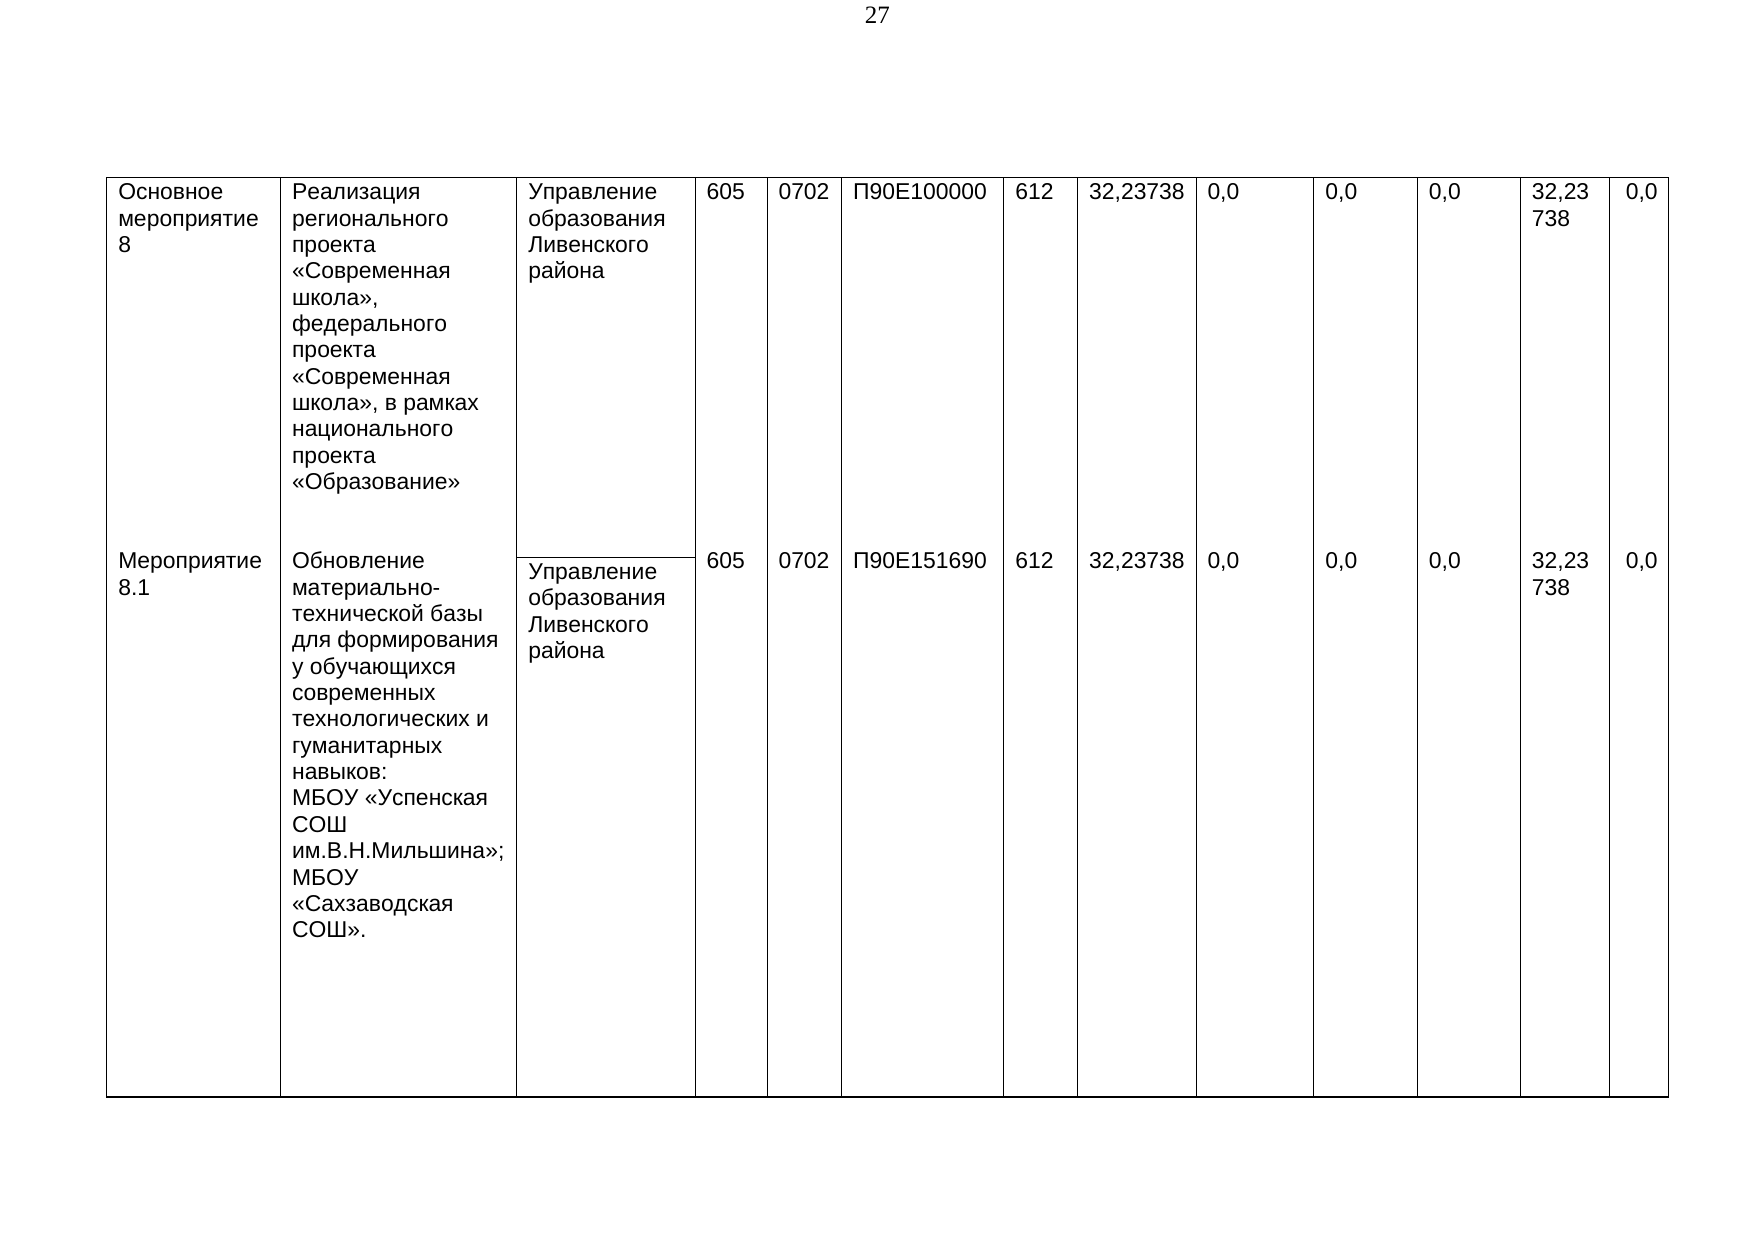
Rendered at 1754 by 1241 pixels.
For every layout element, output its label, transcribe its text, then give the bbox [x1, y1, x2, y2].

table_cell 0,0 0,0 [1197, 178, 1313, 1096]
table_cell Основное мероприятие 8 Мероприятие 8.1 [107, 178, 280, 1096]
table_cell 32,23738 32,23738 [1521, 178, 1609, 1096]
table_cell 0,0 0,0 [1418, 178, 1520, 1096]
table_cell 32,23738 32,23738 [1078, 178, 1196, 1096]
table_cell 0702 0702 [768, 178, 841, 1096]
table_cell Управление образования Ливенского района [517, 178, 695, 557]
table_cell 0,0 0,0 [1314, 178, 1417, 1096]
table_cell 0,0 0,0 [1610, 178, 1668, 1096]
table_cell Реализация регионального проекта «Современная школа», федерального проекта «Современная школа», в рамках национального проекта «Образование» Обновление материально-технической базы для формирования у обучающихся современных технологических и гуманитарных навыков: МБОУ «Успенская СОШ им.В.Н.Мильшина»; МБОУ «Сахзаводская СОШ». [281, 178, 516, 1096]
table_cell П90Е100000 П90Е151690 [842, 178, 1003, 1096]
table_cell 605 605 [696, 178, 767, 1096]
table_cell 612 612 [1004, 178, 1077, 1096]
table_cell Управление образования Ливенского района [517, 558, 695, 1096]
